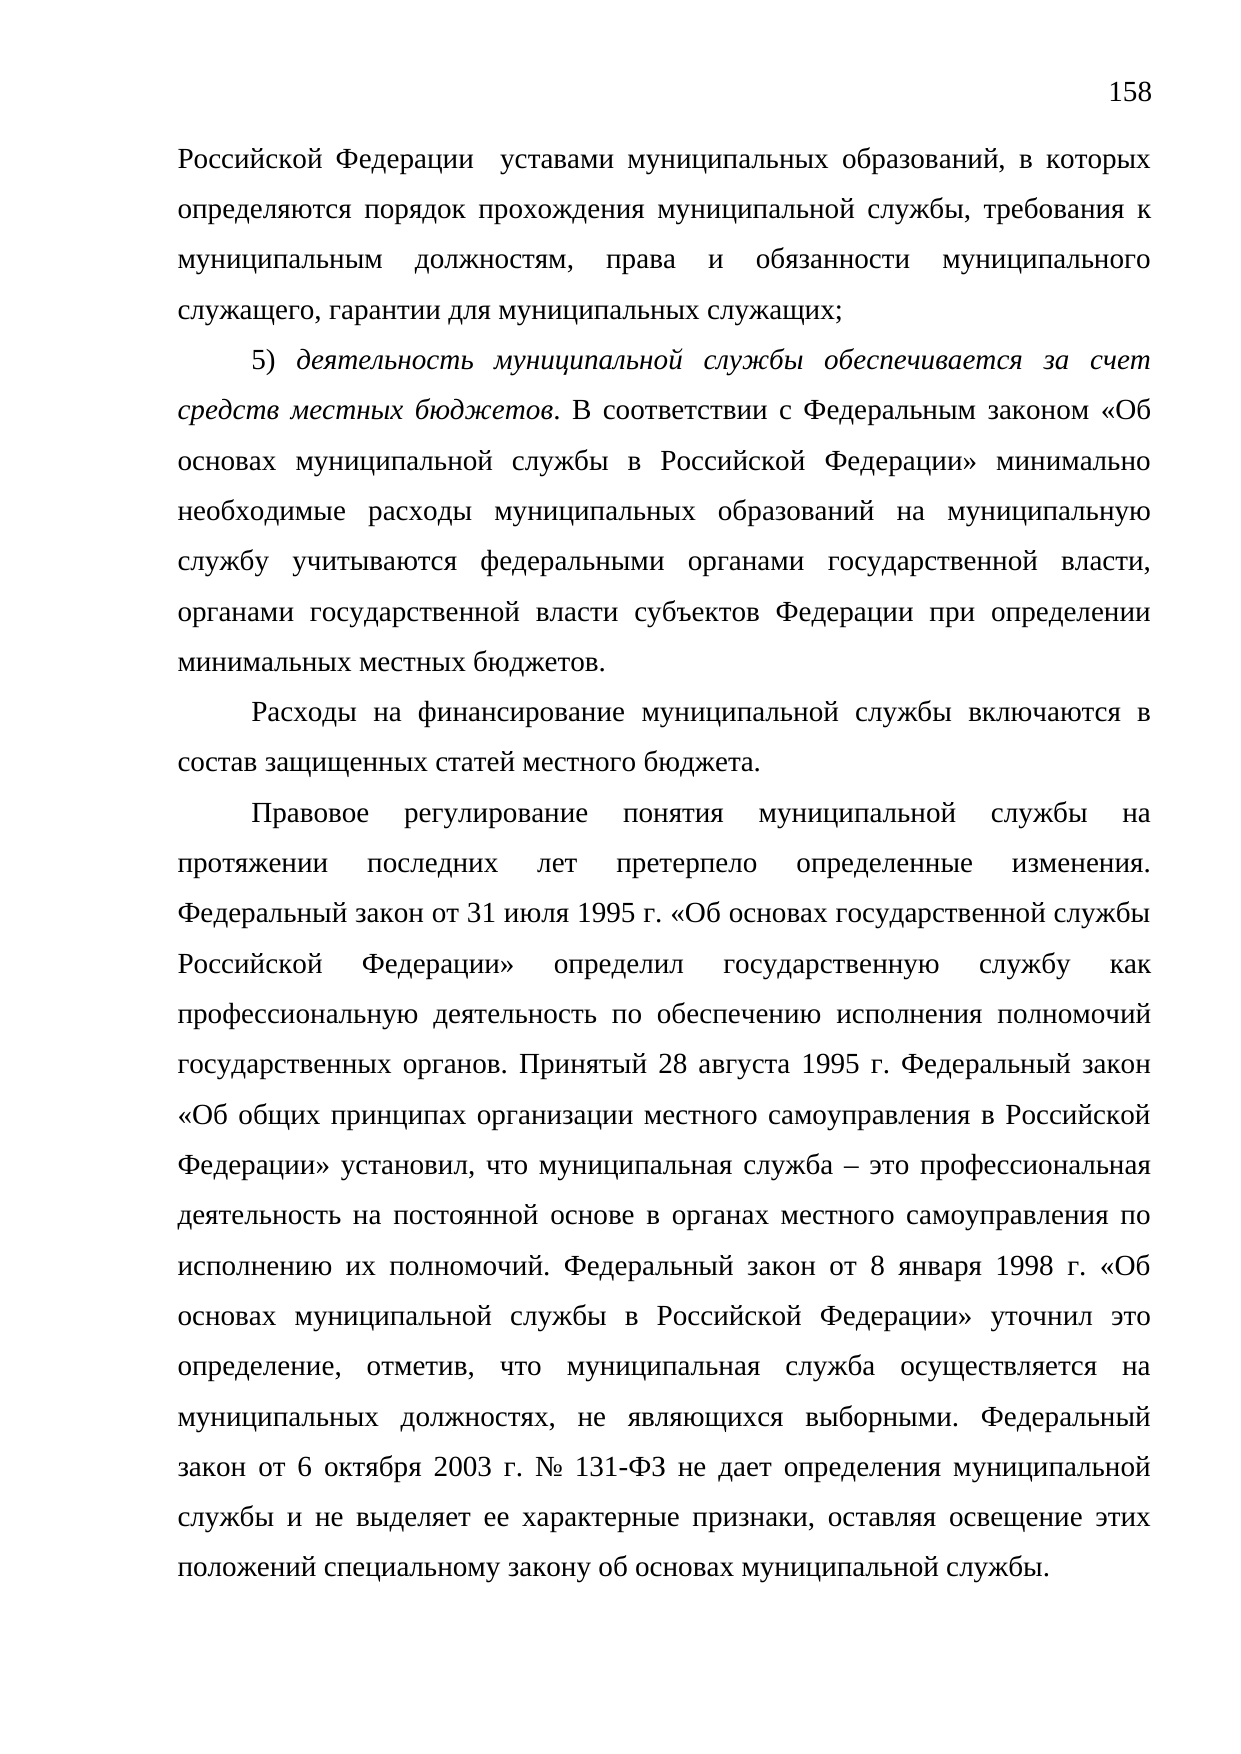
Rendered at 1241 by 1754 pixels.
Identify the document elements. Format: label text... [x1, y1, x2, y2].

text Правовое регулирование понятия муниципальной службы на протяжении последних лет претерпело определенные изменения. Федеральный закон от 31 июля 1995 г. «Об основах государственной службы Российской Федерации» определил государственную службу как профессиональную деятельность по обеспечению исполнения полномочий государственных органов. Принятый 28 августа 1995 г. Федеральный закон «Об общих принципах организации местного самоуправления в Российской Федерации» установил, что муниципальная служба – это профессиональная деятельность на постоянной основе в органах местного самоуправления по исполнению их полномочий. Федеральный закон от 8 января 1998 г. «Об основах муниципальной службы в Российской Федерации» уточнил это определение, отметив, что муниципальная служба осуществляется на муниципальных должностях, не являющихся выборными. Федеральный закон от 6 октября 2003 г. № 131-ФЗ не дает определения муниципальной службы и не выделяет ее характерные признаки, оставляя освещение этих положений специальному закону об основах муниципальной службы. [177, 795, 1152, 1583]
text Расходы на финансирование муниципальной службы включаются в состав защищенных статей местного бюджета. [177, 694, 1152, 778]
text 5) деятельность муниципальной службы обеспечивается за счет средств местных бюджетов. В соответствии с Федеральным законом «Об основах муниципальной службы в Российской Федерации» минимально необходимые расходы муниципальных образований на муниципальную службу учитываются федеральными органами государственной власти, органами государственной власти субъектов Федерации при определении минимальных местных бюджетов. [177, 342, 1152, 677]
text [177, 141, 1152, 325]
